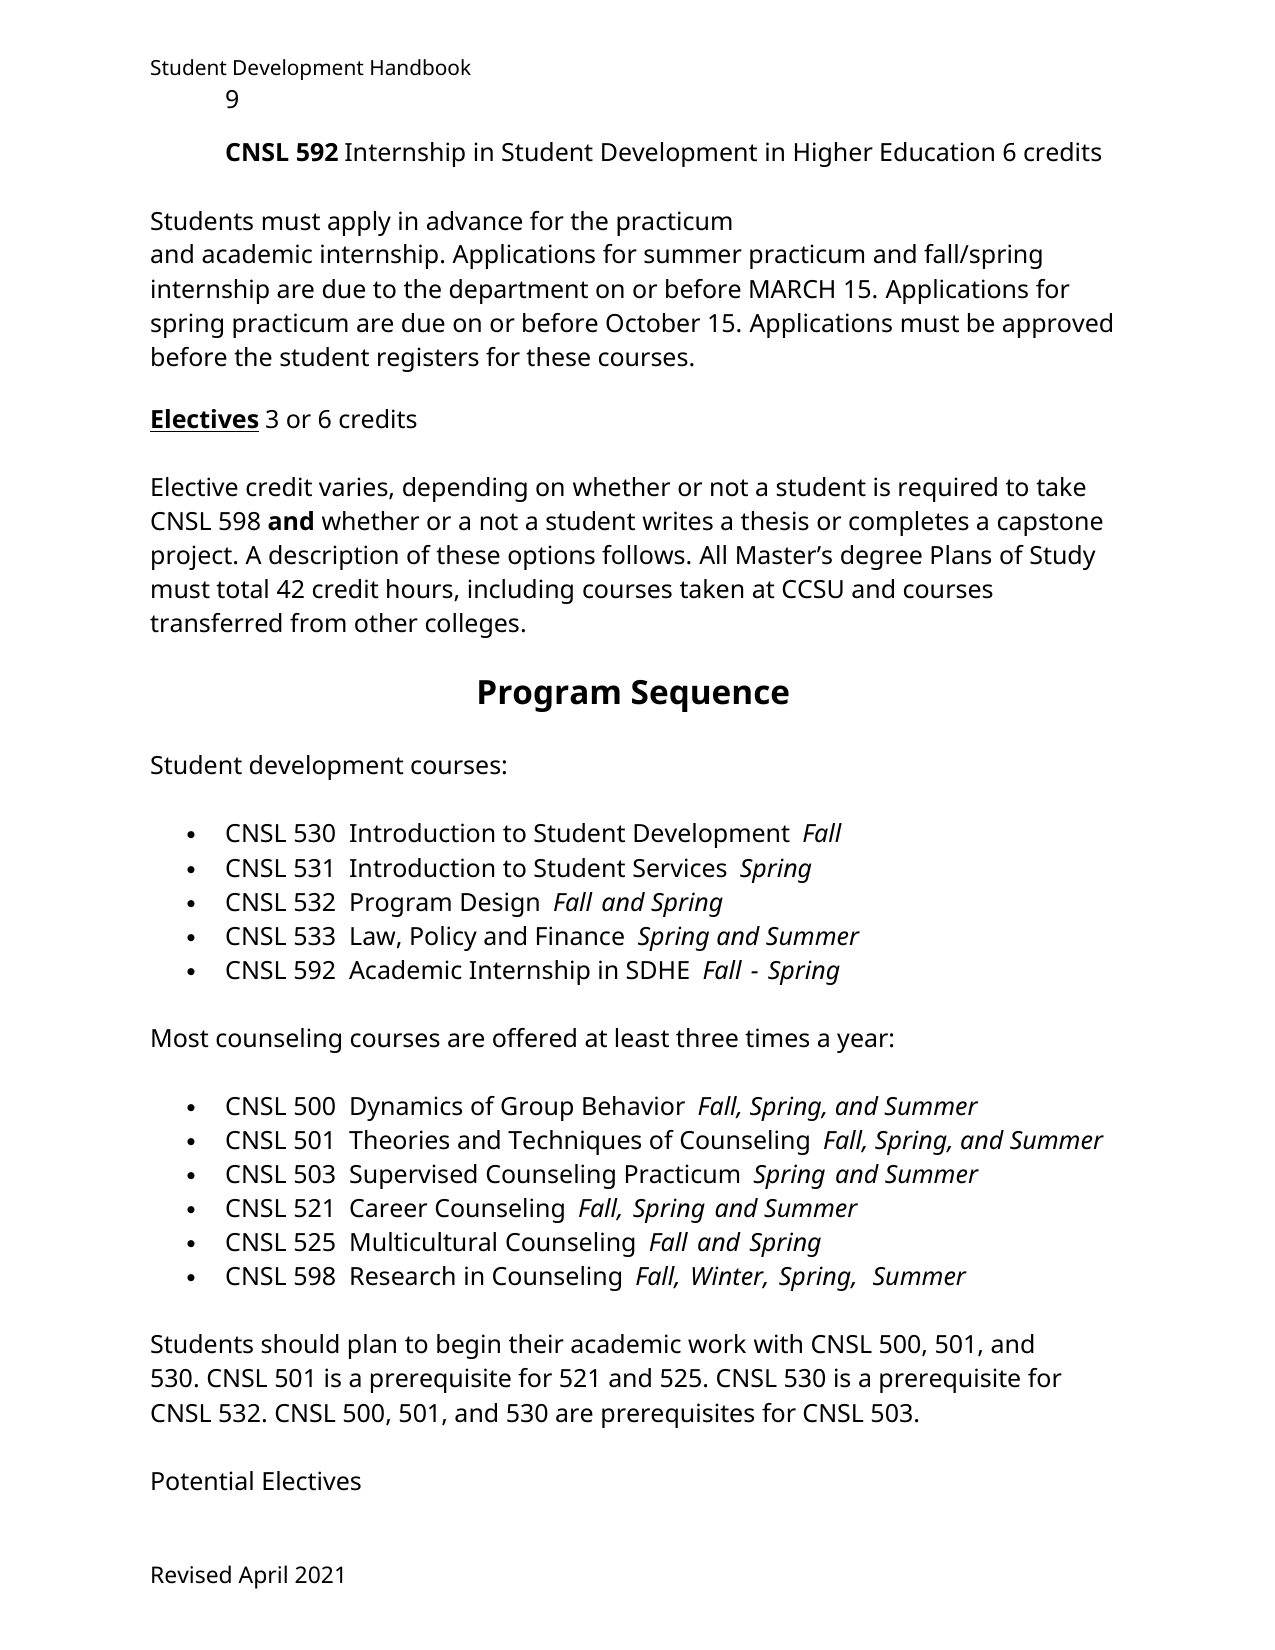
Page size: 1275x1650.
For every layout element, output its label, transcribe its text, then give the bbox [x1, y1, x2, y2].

list CNSL 501 Theories and Techniques of Counseling Fall, Spring, and Summer [187, 1123, 1125, 1157]
list CNSL 531 Introduction to Student Services Spring [187, 850, 1125, 884]
list CNSL 530 Introduction to Student Development Fall [187, 816, 1125, 850]
list CNSL 525 Multicultural Counseling Fall and Spring [187, 1225, 1125, 1259]
text Most counseling courses are offered at least three times a year: [150, 1021, 1125, 1054]
text CNSL 592 Internship in Student Development in Higher Education 6 credits [150, 135, 1125, 169]
text Students should plan to begin their academic work with CNSL 500, 501, and 530. CNSL 501 is a prerequisite for 521 and 525. CNSL 530 is a prerequisite for CNSL 532. CNSL 500, 501, and 530 are prerequisites for CNSL 503. [150, 1327, 1125, 1429]
list CNSL 533 Law, Policy and Finance Spring and Summer [187, 918, 1125, 952]
list CNSL 532 Program Design Fall and Spring [187, 884, 1125, 918]
text Electives 3 or 6 credits [150, 402, 1125, 436]
list CNSL 598 Research in Counseling Fall, Winter, Spring, Summer [187, 1259, 1125, 1293]
text Students must apply in advance for the practicum and academic internship. Applications for summer practicum and fall/spring internship are due to the department on or before MARCH 15. Applications for spring practicum are due on or before October 15. Applications must be approved before the student registers for these courses. [150, 203, 1125, 373]
list CNSL 592 Academic Internship in SDHE Fall - Spring [187, 952, 1125, 986]
text Potential Electives [150, 1463, 1125, 1497]
list CNSL 503 Supervised Counseling Practicum Spring and Summer [187, 1157, 1125, 1191]
text Student development courses: [150, 748, 1125, 782]
list CNSL 521 Career Counseling Fall, Spring and Summer [187, 1191, 1125, 1225]
text Program Sequence [150, 668, 1125, 714]
list CNSL 500 Dynamics of Group Behavior Fall, Spring, and Summer [187, 1089, 1125, 1123]
text Elective credit varies, depending on whether or not a student is required to take CNSL 598 and whether or a not a student writes a thesis or completes a capstone project. A description of these options follows. All Master’s degree Plans of Study must total 42 credit hours, including courses taken at CCSU and courses transferred from other colleges. [150, 470, 1125, 640]
